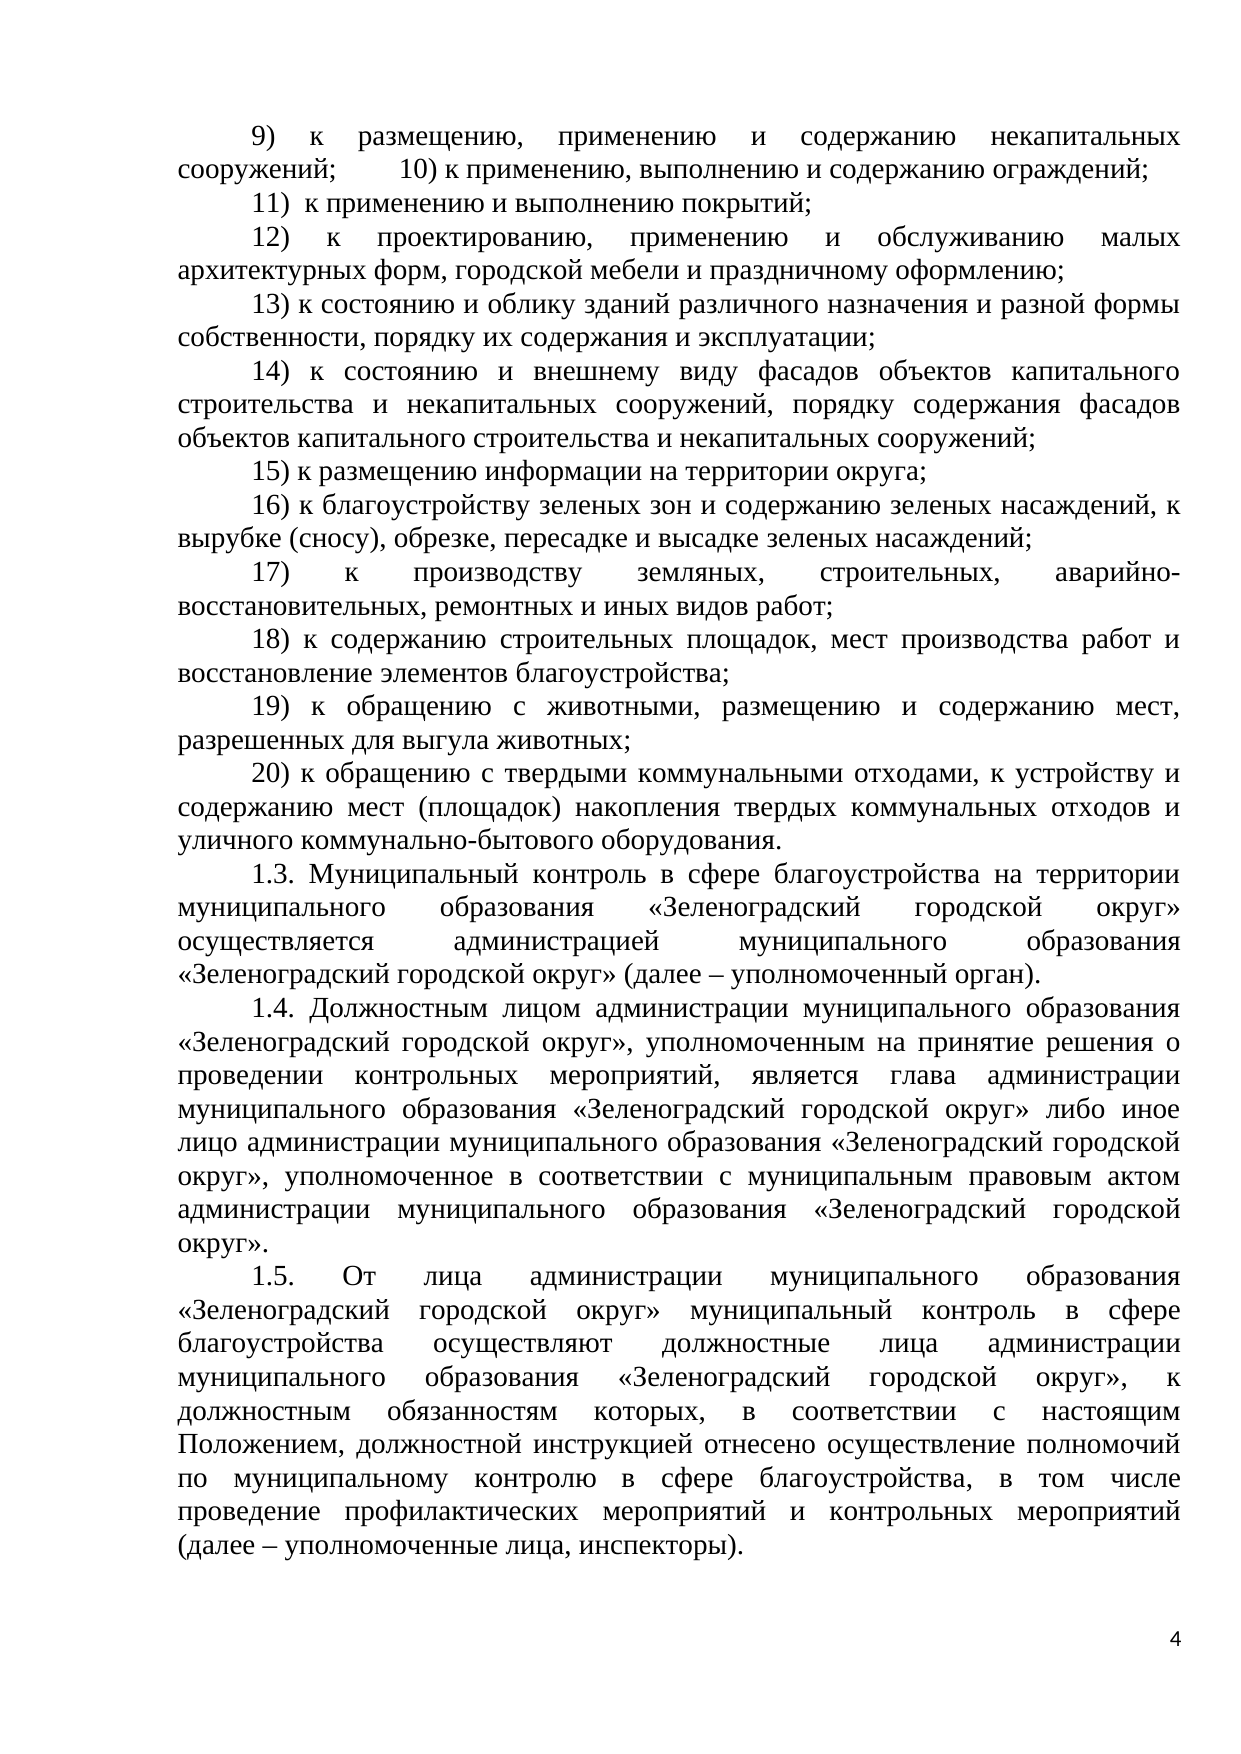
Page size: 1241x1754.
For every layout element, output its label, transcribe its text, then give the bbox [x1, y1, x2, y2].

text 12) к проектированию, применению и обслуживанию малых архитектурных форм, городской мебели и праздничному оформлению; [177, 219, 1181, 286]
text 16) к благоустройству зеленых зон и содержанию зеленых насаждений, к вырубке (сносу), обрезке, пересадке и высадке зеленых насаждений; [177, 487, 1181, 554]
text 1.3. Муниципальный контроль в сфере благоустройства на территории муниципального образования «Зеленоградский городской округ» осуществляется администрацией муниципального образования «Зеленоградский городской округ» (далее – уполномоченный орган). [177, 856, 1181, 990]
text 15) к размещению информации на территории округа; [177, 453, 1181, 487]
text 1.4. Должностным лицом администрации муниципального образования «Зеленоградский городской округ», уполномоченным на принятие решения о проведении контрольных мероприятий, является глава администрации муниципального образования «Зеленоградский городской округ» либо иное лицо администрации муниципального образования «Зеленоградский городской округ», уполномоченное в соответствии с муниципальным правовым актом администрации муниципального образования «Зеленоградский городской округ». [177, 990, 1181, 1258]
text 18) к содержанию строительных площадок, мест производства работ и восстановление элементов благоустройства; [177, 621, 1181, 688]
text 20) к обращению с твердыми коммунальными отходами, к устройству и содержанию мест (площадок) накопления твердых коммунальных отходов и уличного коммунально-бытового оборудования. [177, 755, 1181, 856]
text 1.5. От лица администрации муниципального образования «Зеленоградский городской округ» муниципальный контроль в сфере благоустройства осуществляют должностные лица администрации муниципального образования «Зеленоградский городской округ», к должностным обязанностям которых, в соответствии с настоящим Положением, должностной инструкцией отнесено осуществление полномочий по муниципальному контролю в сфере благоустройства, в том числе проведение профилактических мероприятий и контрольных мероприятий (далее – уполномоченные лица, инспекторы). [177, 1258, 1181, 1560]
text 17) к производству земляных, строительных, аварийно-восстановительных, ремонтных и иных видов работ; [177, 554, 1181, 621]
text 13) к состоянию и облику зданий различного назначения и разной формы собственности, порядку их содержания и эксплуатации; [177, 286, 1181, 353]
text 9) к размещению, применению и содержанию некапитальных сооружений; 10) к применению, выполнению и содержанию ограждений; [177, 118, 1181, 185]
text 11) к применению и выполнению покрытий; [177, 185, 1181, 219]
text 19) к обращению с животными, размещению и содержанию мест, разрешенных для выгула животных; [177, 688, 1181, 755]
text 14) к состоянию и внешнему виду фасадов объектов капитального строительства и некапитальных сооружений, порядку содержания фасадов объектов капитального строительства и некапитальных сооружений; [177, 353, 1181, 453]
